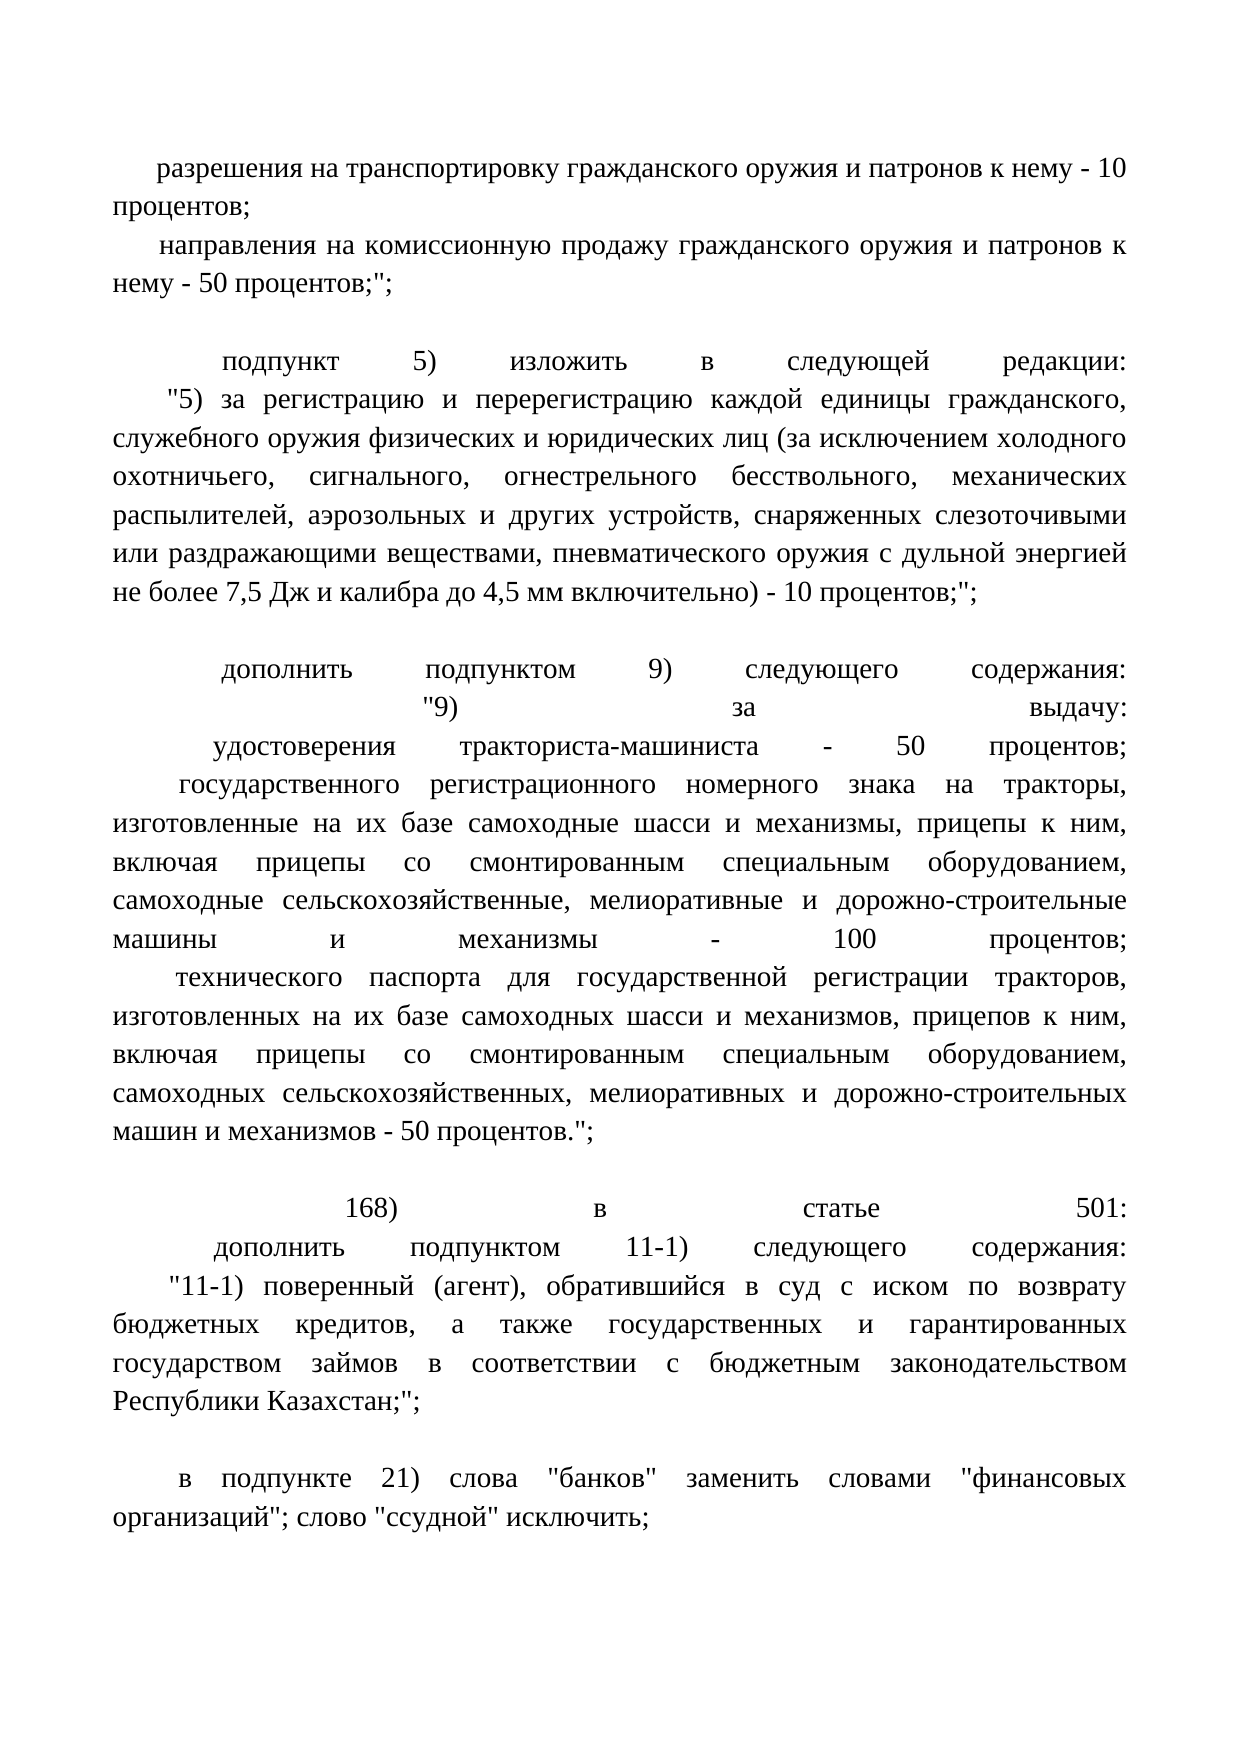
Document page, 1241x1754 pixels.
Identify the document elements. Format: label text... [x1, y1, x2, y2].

text 168) в статье 501: дополнить подпунктом 11-1) следующего содержания: "11-1) поверенный (агент), обратившийся в суд с иском по возврату бюджетных кредитов, а также государственных и гарантированных государством займов в соответствии с бюджетным законодательством Республики Казахстан;"; [112, 1152, 1128, 1417]
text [112, 150, 1128, 299]
text дополнить подпунктом 9) следующего содержания: "9) за выдачу: удостоверения тракториста-машиниста - 50 процентов; государственного регистрационного номерного знака на тракторы, изготовленные на их базе самоходные шасси и механизмы, прицепы к ним, включая прицепы со смонтированным специальным оборудованием, самоходные сельскохозяйственные, мелиоративные и дорожно-строительные машины и механизмы - 100 процентов; технического паспорта для государственной регистрации тракторов, изготовленных на их базе самоходных шасси и механизмов, прицепов к ним, включая прицепы со смонтированным специальным оборудованием, самоходных сельскохозяйственных, мелиоративных и дорожно-строительных машин и механизмов - 50 процентов."; [112, 612, 1128, 1147]
text в подпункте 21) слова "банков" заменить словами "финансовых организаций"; слово "ссудной" исключить; [112, 1422, 1128, 1532]
text подпункт 5) изложить в следующей редакции: "5) за регистрацию и перерегистрацию каждой единицы гражданского, служебного оружия физических и юридических лиц (за исключением холодного охотничьего, сигнального, огнестрельного бесствольного, механических распылителей, аэрозольных и других устройств, снаряженных слезоточивыми или раздражающими веществами, пневматического оружия с дульной энергией не более 7,5 Дж и калибра до 4,5 мм включительно) - 10 процентов;"; [112, 304, 1128, 607]
